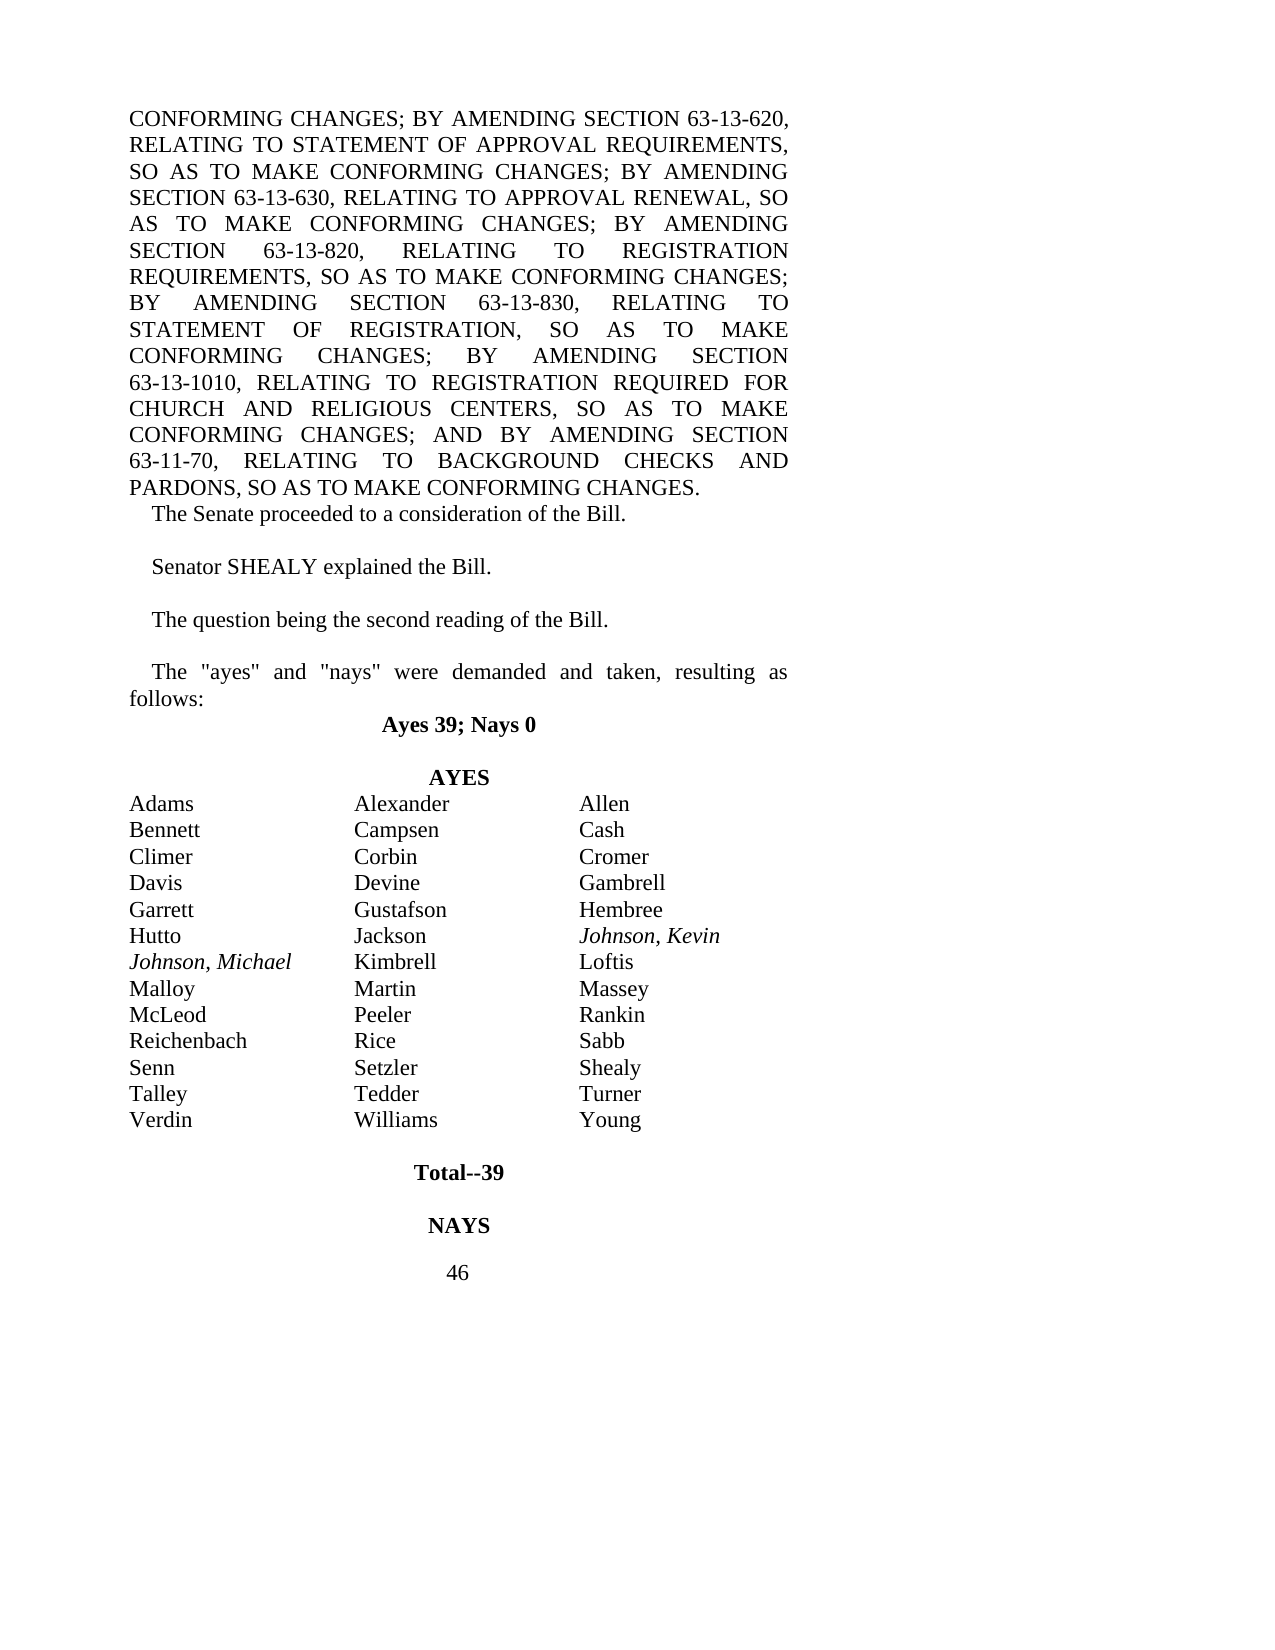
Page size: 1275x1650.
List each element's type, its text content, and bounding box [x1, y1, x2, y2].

text Senator SHEALY explained the Bill. [129, 553, 789, 579]
text Reichenbach Rice Sabb [129, 1027, 789, 1054]
text AYES [129, 764, 789, 790]
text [129, 105, 789, 500]
text Talley Tedder Turner [129, 1080, 789, 1106]
text Total--39 [129, 1159, 789, 1186]
text The question being the second reading of the Bill. [129, 606, 789, 632]
text Malloy Martin Massey [129, 975, 789, 1001]
text Hutto Jackson Johnson, Kevin [129, 922, 789, 948]
text Adams Alexander Allen [129, 790, 789, 817]
text NAYS [129, 1212, 789, 1238]
text Bennett Campsen Cash [129, 817, 789, 843]
text Ayes 39; Nays 0 [129, 711, 789, 737]
text The "ayes" and "nays" were demanded and taken, resulting as follows: [129, 658, 789, 711]
text Climer Corbin Cromer [129, 843, 789, 869]
text The Senate proceeded to a consideration of the Bill. [129, 500, 789, 527]
text Verdin Williams Young [129, 1106, 789, 1133]
text Senn Setzler Shealy [129, 1054, 789, 1080]
text Garrett Gustafson Hembree [129, 896, 789, 922]
text Davis Devine Gambrell [129, 869, 789, 896]
text Johnson, Michael Kimbrell Loftis [129, 948, 789, 975]
text McLeod Peeler Rankin [129, 1001, 789, 1027]
